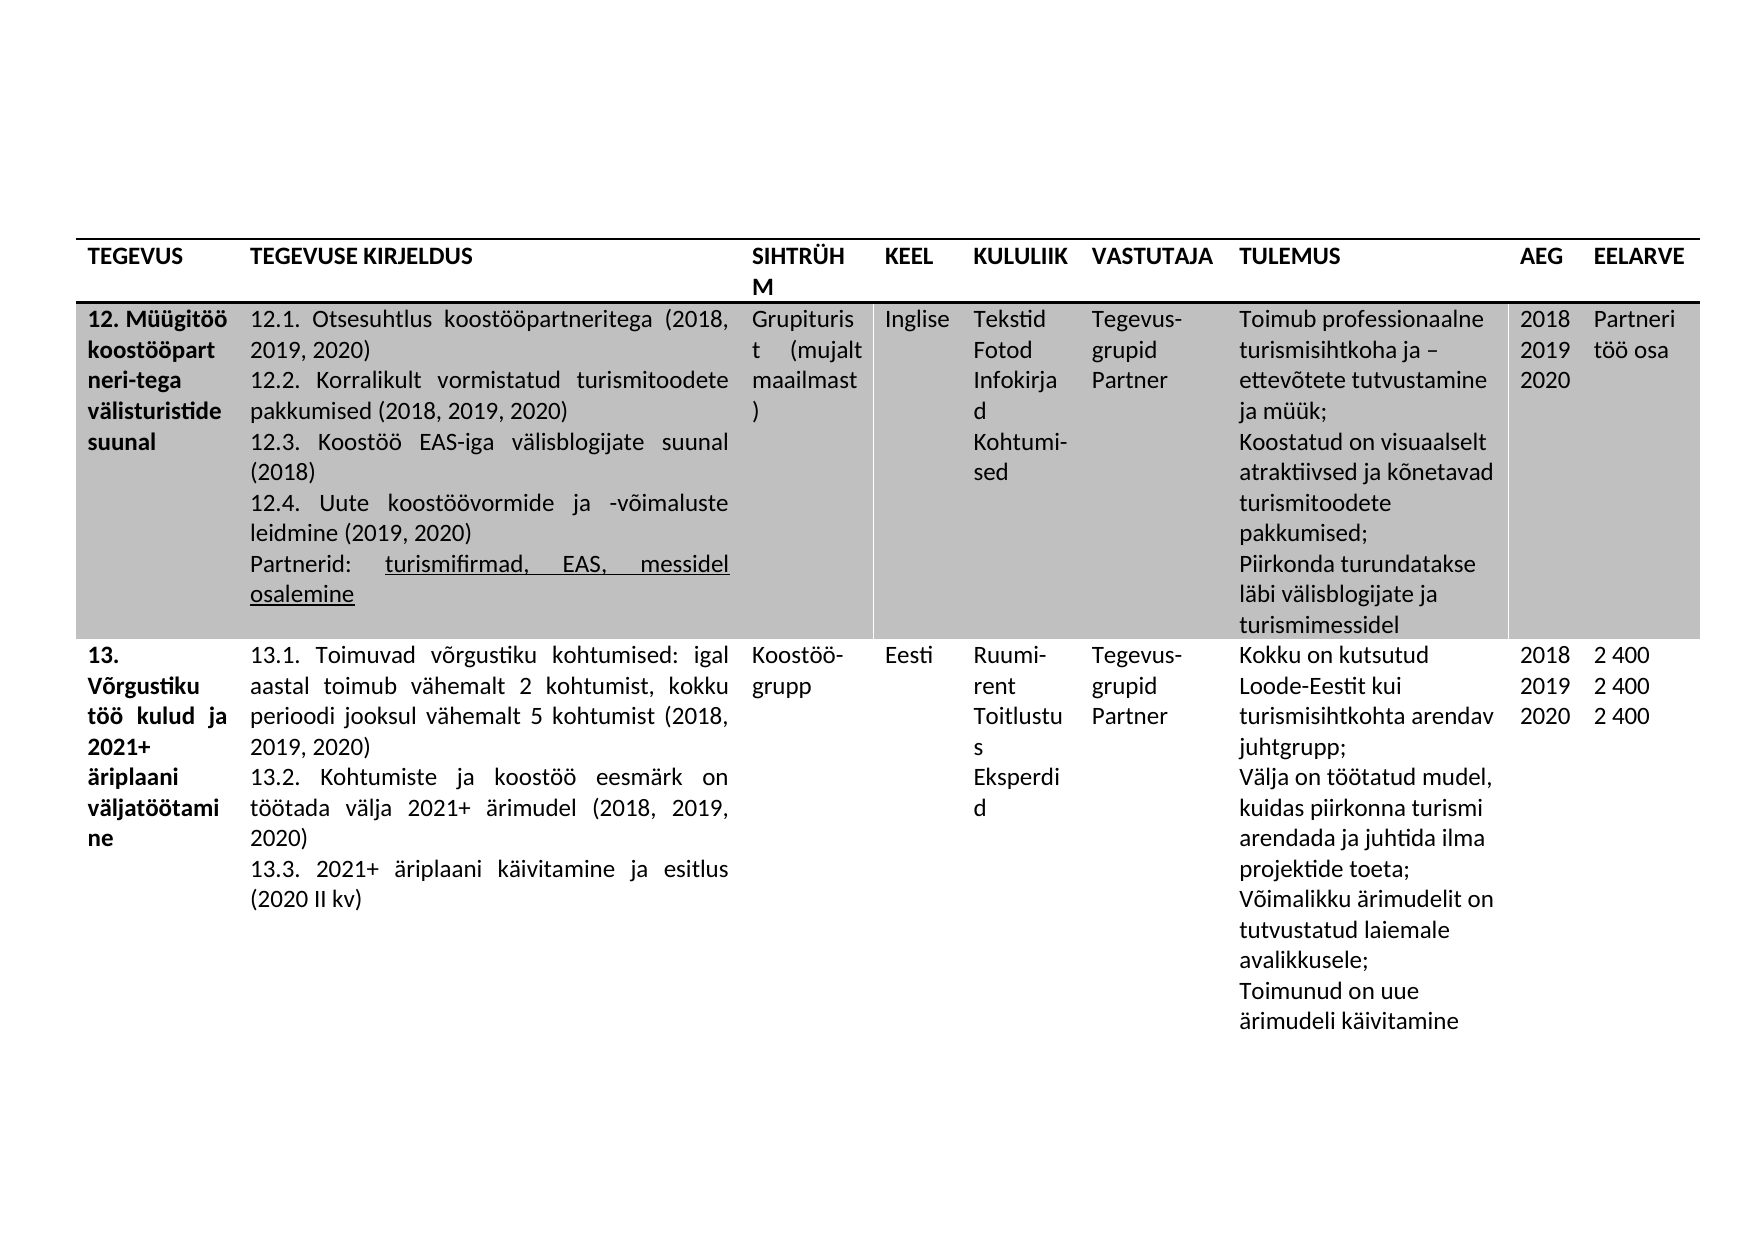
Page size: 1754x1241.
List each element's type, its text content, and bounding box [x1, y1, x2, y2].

table_cell Toimub professionaalne turismisihtkoha ja –ettevõtete tutvustamine ja müük; Koostatud on visuaalselt atraktiivsed ja kõnetavad turismitoodete pakkumised; Piirkonda turundatakse läbi välisblogijate ja turismimessidel [1228, 304, 1508, 639]
table_header SIHTRÜHM [741, 240, 873, 301]
table_cell Tekstid Fotod Infokirjad Kohtumi-sed [962, 304, 1080, 639]
table_header EELARVE [1582, 240, 1700, 301]
table_cell 2018 2019 2020 [1509, 639, 1582, 1036]
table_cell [1080, 639, 1228, 1036]
table_cell Partneri töö osa [1582, 304, 1700, 639]
table_cell 2 400 2 400 2 400 [1582, 639, 1700, 1036]
table_cell Grupiturist (mujalt maailmast) [741, 304, 873, 639]
table_header KULULIIK [962, 240, 1080, 301]
table_header TULEMUS [1228, 240, 1508, 301]
table_cell 12. Müügitöö koostööpartneri-tega välisturistide suunal [76, 304, 239, 639]
table_header TEGEVUSE KIRJELDUS [239, 240, 741, 301]
table_cell 12.1. Otsesuhtlus koostööpartneritega (2018, 2019, 2020) 12.2. Korralikult vormistatud turismitoodete pakkumised (2018, 2019, 2020) 12.3. Koostöö EAS-iga välisblogijate suunal (2018) 12.4. Uute koostöövormide ja -võimaluste leidmine (2019, 2020) Partnerid: turismifirmad, EAS, messidel osalemine [239, 304, 741, 639]
table_header TEGEVUS [76, 240, 239, 301]
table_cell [962, 639, 1080, 1036]
table_cell 2018 2019 2020 [1509, 304, 1582, 639]
table_header KEEL [874, 240, 962, 301]
table_cell Eesti [874, 639, 962, 1036]
table_header VASTUTAJA [1080, 240, 1228, 301]
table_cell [239, 639, 741, 1036]
table_cell Inglise [874, 304, 962, 639]
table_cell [1228, 639, 1508, 1036]
table_cell Koostöö-grupp [741, 639, 873, 1036]
table_cell Tegevus-grupid Partner [1080, 304, 1228, 639]
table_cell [76, 639, 239, 1036]
table_header AEG [1509, 240, 1582, 301]
